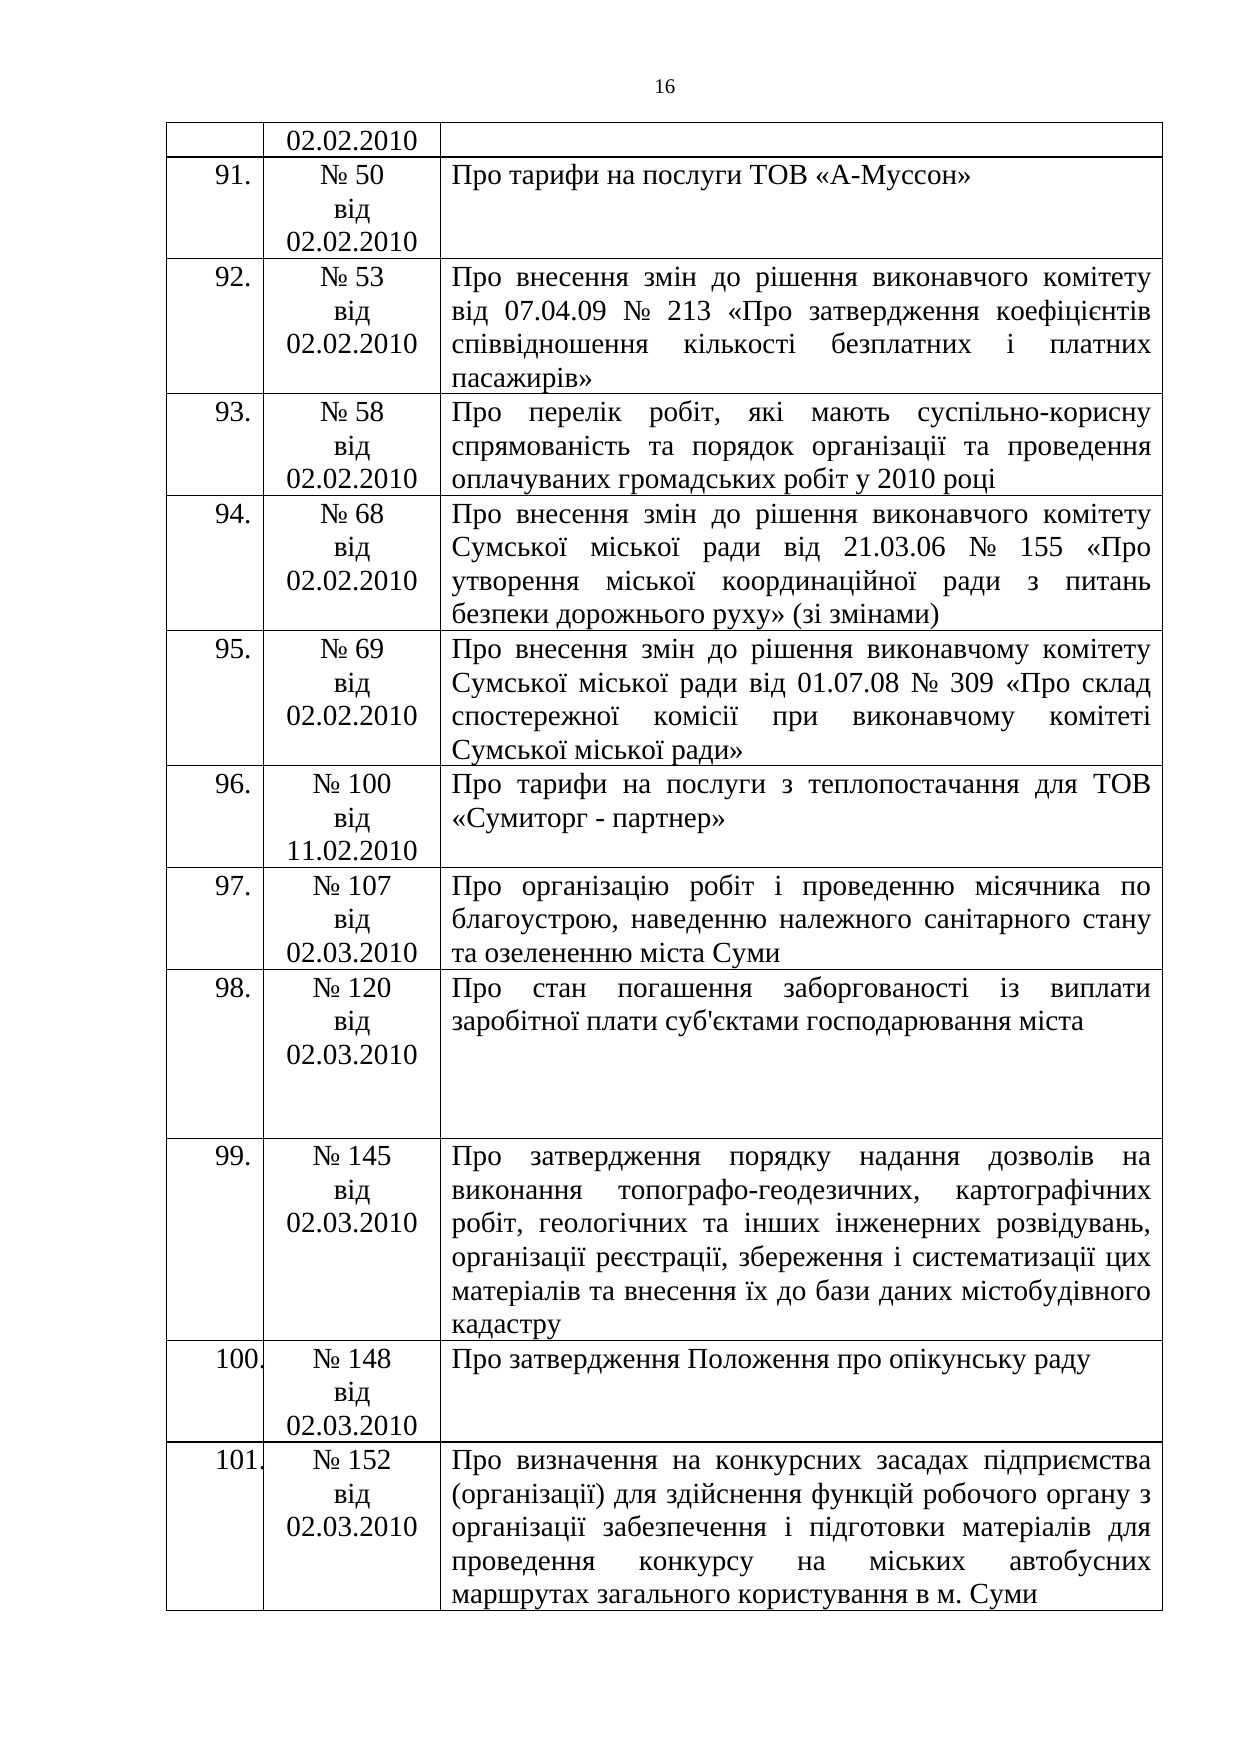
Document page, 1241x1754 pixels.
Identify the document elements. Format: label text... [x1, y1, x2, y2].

table_cell № 152 від 02.03.2010 [264, 1443, 440, 1610]
table_cell [167, 1139, 263, 1340]
table_cell № 100 від 11.02.2010 [264, 766, 440, 867]
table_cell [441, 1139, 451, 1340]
table_cell № 120 від 02.03.2010 [264, 970, 440, 1137]
table_cell № 68 від 02.02.2010 [264, 496, 440, 630]
table_cell [167, 868, 263, 969]
table_cell [167, 123, 263, 156]
table_cell [167, 766, 263, 867]
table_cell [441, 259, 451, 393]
table_cell [167, 394, 263, 495]
table_cell № 69 від 02.02.2010 [264, 631, 440, 765]
table_cell Про перелік робіт, які мають суспільно-корисну спрямованість та порядок організації та проведення оплачуваних громадських робіт у 2010 році [996, 394, 1162, 495]
table_cell № 145 від 02.03.2010 [264, 1139, 440, 1340]
table_cell Про внесення змін до рішення виконавчого комітету від 07.04.09 № 213 «Про затвердження коефіцієнтів співвідношення кількості безплатних і платних пасажирів» [593, 259, 1162, 393]
table_cell № 58 від 02.02.2010 [264, 394, 440, 495]
table_cell Про тарифи на послуги ТОВ «А-Муссон» [441, 158, 1162, 258]
table_cell № 107 від 02.03.2010 [264, 868, 440, 969]
table_cell [167, 631, 263, 765]
table_cell Про внесення змін до рішення виконавчому комітету Сумської міської ради від 01.07.08 № 309 «Про склад спостережної комісії при виконавчому комітеті Сумської міської ради» [744, 631, 1162, 765]
table_cell [167, 1443, 263, 1610]
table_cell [441, 123, 1162, 156]
table_cell [167, 970, 263, 1137]
table_cell № 49 від 02.02.2010 [264, 123, 440, 156]
table_cell [167, 496, 263, 630]
table_cell Про внесення змін до рішення виконавчого комітету Сумської міської ради від 21.03.06 № 155 «Про утворення міської координаційної ради з питань безпеки дорожнього руху» (зі змінами) [441, 496, 1162, 630]
table_cell Про організацію робіт і проведенню місячника по благоустрою, наведенню належного санітарного стану та озелененню міста Суми [780, 868, 1162, 969]
table_cell [167, 1341, 263, 1441]
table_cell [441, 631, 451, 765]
table_cell № 148 від 02.03.2010 [264, 1341, 440, 1441]
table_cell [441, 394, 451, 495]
table_cell Про визначення на конкурсних засадах підприємства (організації) для здійснення функцій робочого органу з організації забезпечення і підготовки матеріалів для проведення конкурсу на міських автобусних маршрутах загального користування в м. Суми [441, 1443, 1162, 1610]
table_cell № 53 від 02.02.2010 [264, 259, 440, 393]
table_cell № 50 від 02.02.2010 [264, 158, 440, 258]
table_cell Про затвердження порядку надання дозволів на виконання топографо-геодезичних, картографічних робіт, геологічних та інших інженерних розвідувань, організації реєстрації, збереження і систематизації цих матеріалів та внесення їх до бази даних містобудівного кадастру [561, 1139, 1162, 1340]
table_cell [167, 158, 263, 258]
table_cell Про тарифи на послуги з теплопостачання для ТОВ «Сумиторг - партнер» [441, 766, 1162, 867]
table_cell Про стан погашення заборгованості із виплати заробітної плати суб'єктами господарювання міста [441, 970, 1162, 1137]
table_cell Про затвердження Положення про опікунську раду [441, 1341, 1162, 1441]
table_cell [167, 259, 263, 393]
